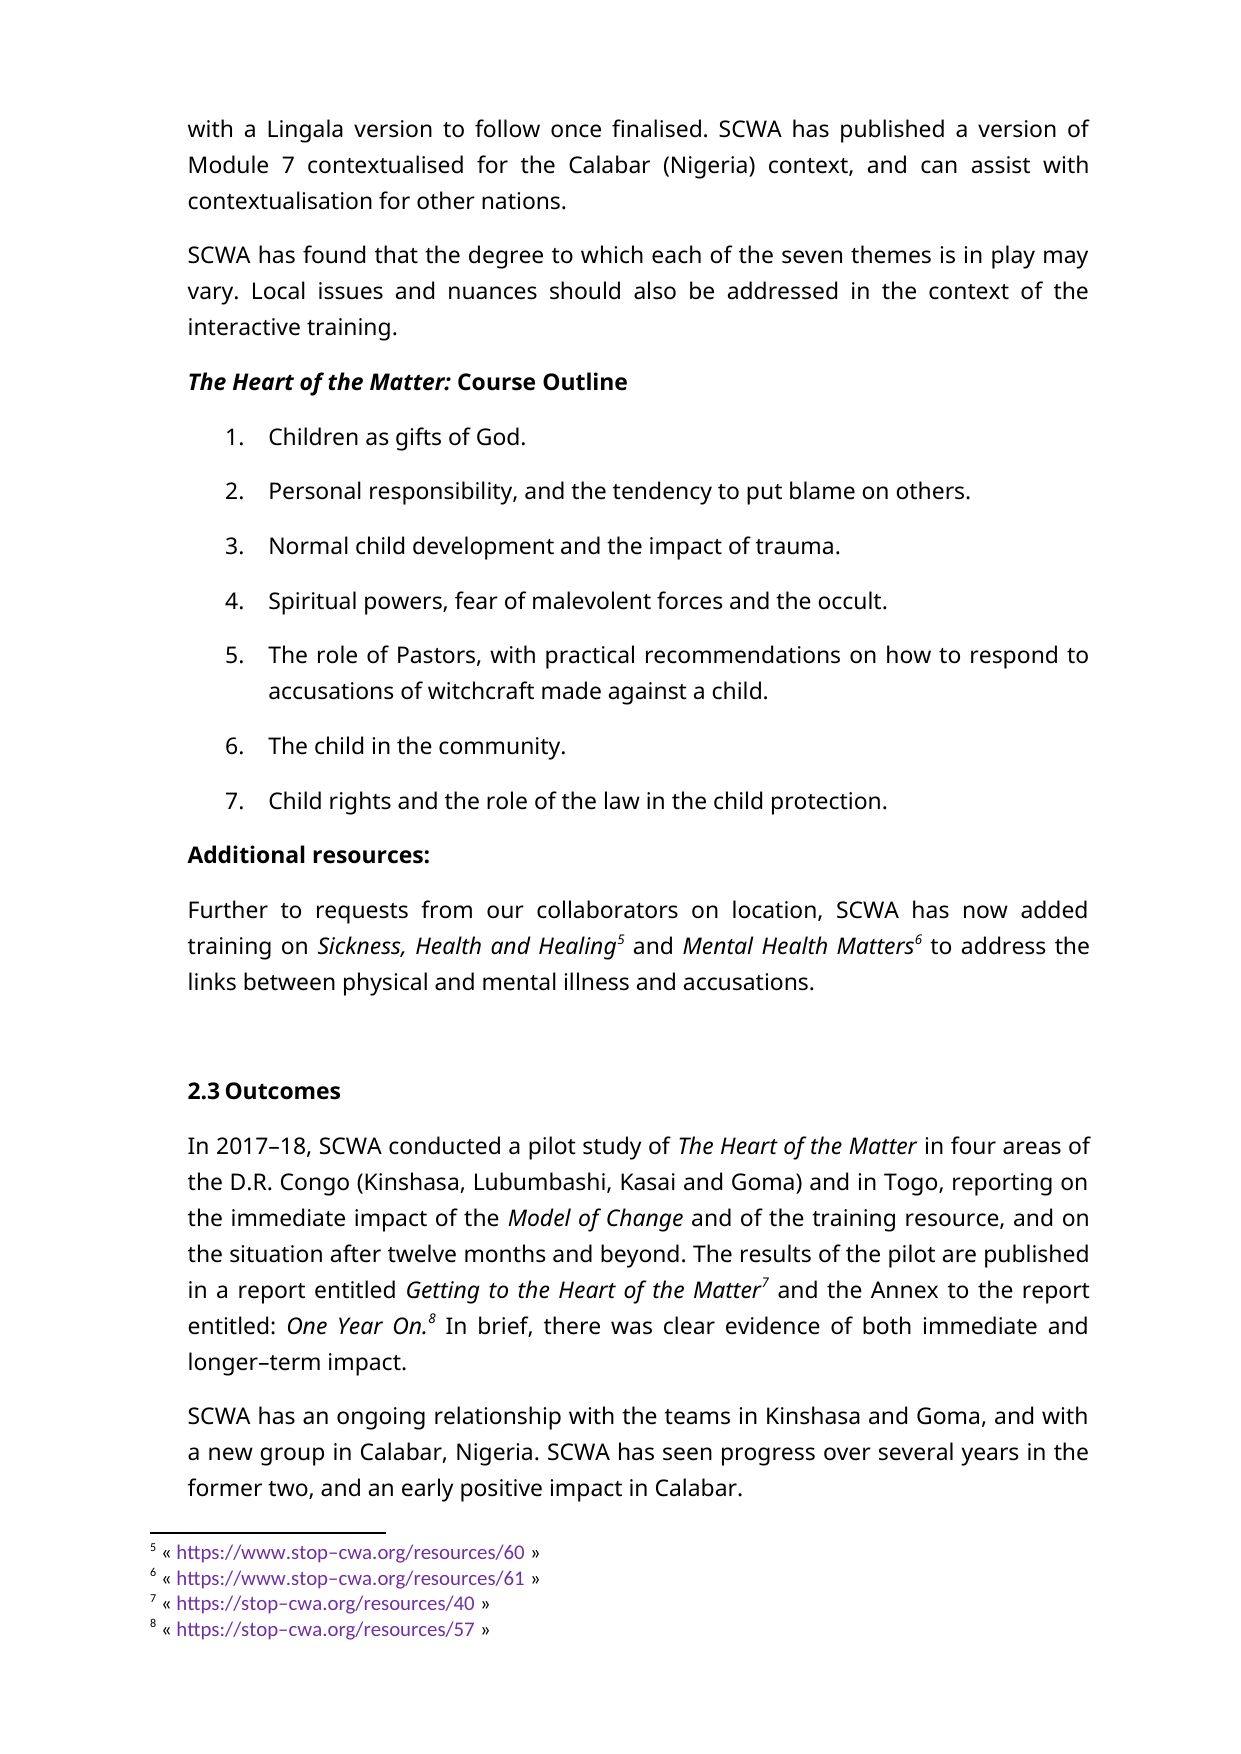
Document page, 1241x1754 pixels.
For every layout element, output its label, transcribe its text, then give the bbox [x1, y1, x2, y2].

text SCWA has an ongoing relationship with the teams in Kinshasa and Goma, and with a new group in Calabar, Nigeria. SCWA has seen progress over several years in the former two, and an early positive impact in Calabar. [187, 1400, 1090, 1503]
text Further to requests from our collaborators on location, SCWA has now added training on Sickness, Health and Healing and Mental Health Matters to address the links between physical and mental illness and accusations. [187, 894, 1090, 997]
text 4. Spiritual powers, fear of malevolent forces and the occult. [225, 585, 1090, 616]
text 3. Normal child development and the impact of trauma. [225, 530, 1090, 561]
text 5. The role of Pastors, with practical recommendations on how to respond to accusations of witchcraft made against a child. [225, 639, 1090, 707]
text In 2017–18, SCWA conducted a pilot study of The Heart of the Matter in four areas of the D.R. Congo (Kinshasa, Lubumbashi, Kasai and Goma) and in Togo, reporting on the immediate impact of the Model of Change and of the training resource, and on the situation after twelve months and beyond. The results of the pilot are published in a report entitled Getting to the Heart of the Matter and the Annex to the report entitled: One Year On. In brief, there was clear evidence of both immediate and longer–term impact. [187, 1130, 1090, 1377]
list Outcomes [187, 1075, 1090, 1107]
text 2. Personal responsibility, and the tendency to put blame on others. [225, 475, 1090, 507]
text 1. Children as gifts of God. [225, 421, 1090, 452]
text Additional resources: [187, 839, 1090, 871]
text 7. Child rights and the role of the law in the child protection. [225, 785, 1090, 816]
text SCWA has found that the degree to which each of the seven themes is in play may vary. Local issues and nuances should also be addressed in the context of the interactive training. [187, 239, 1090, 342]
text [187, 113, 1090, 216]
text 6. The child in the community. [225, 730, 1090, 761]
text The Heart of the Matter: Course Outline [187, 366, 1090, 397]
